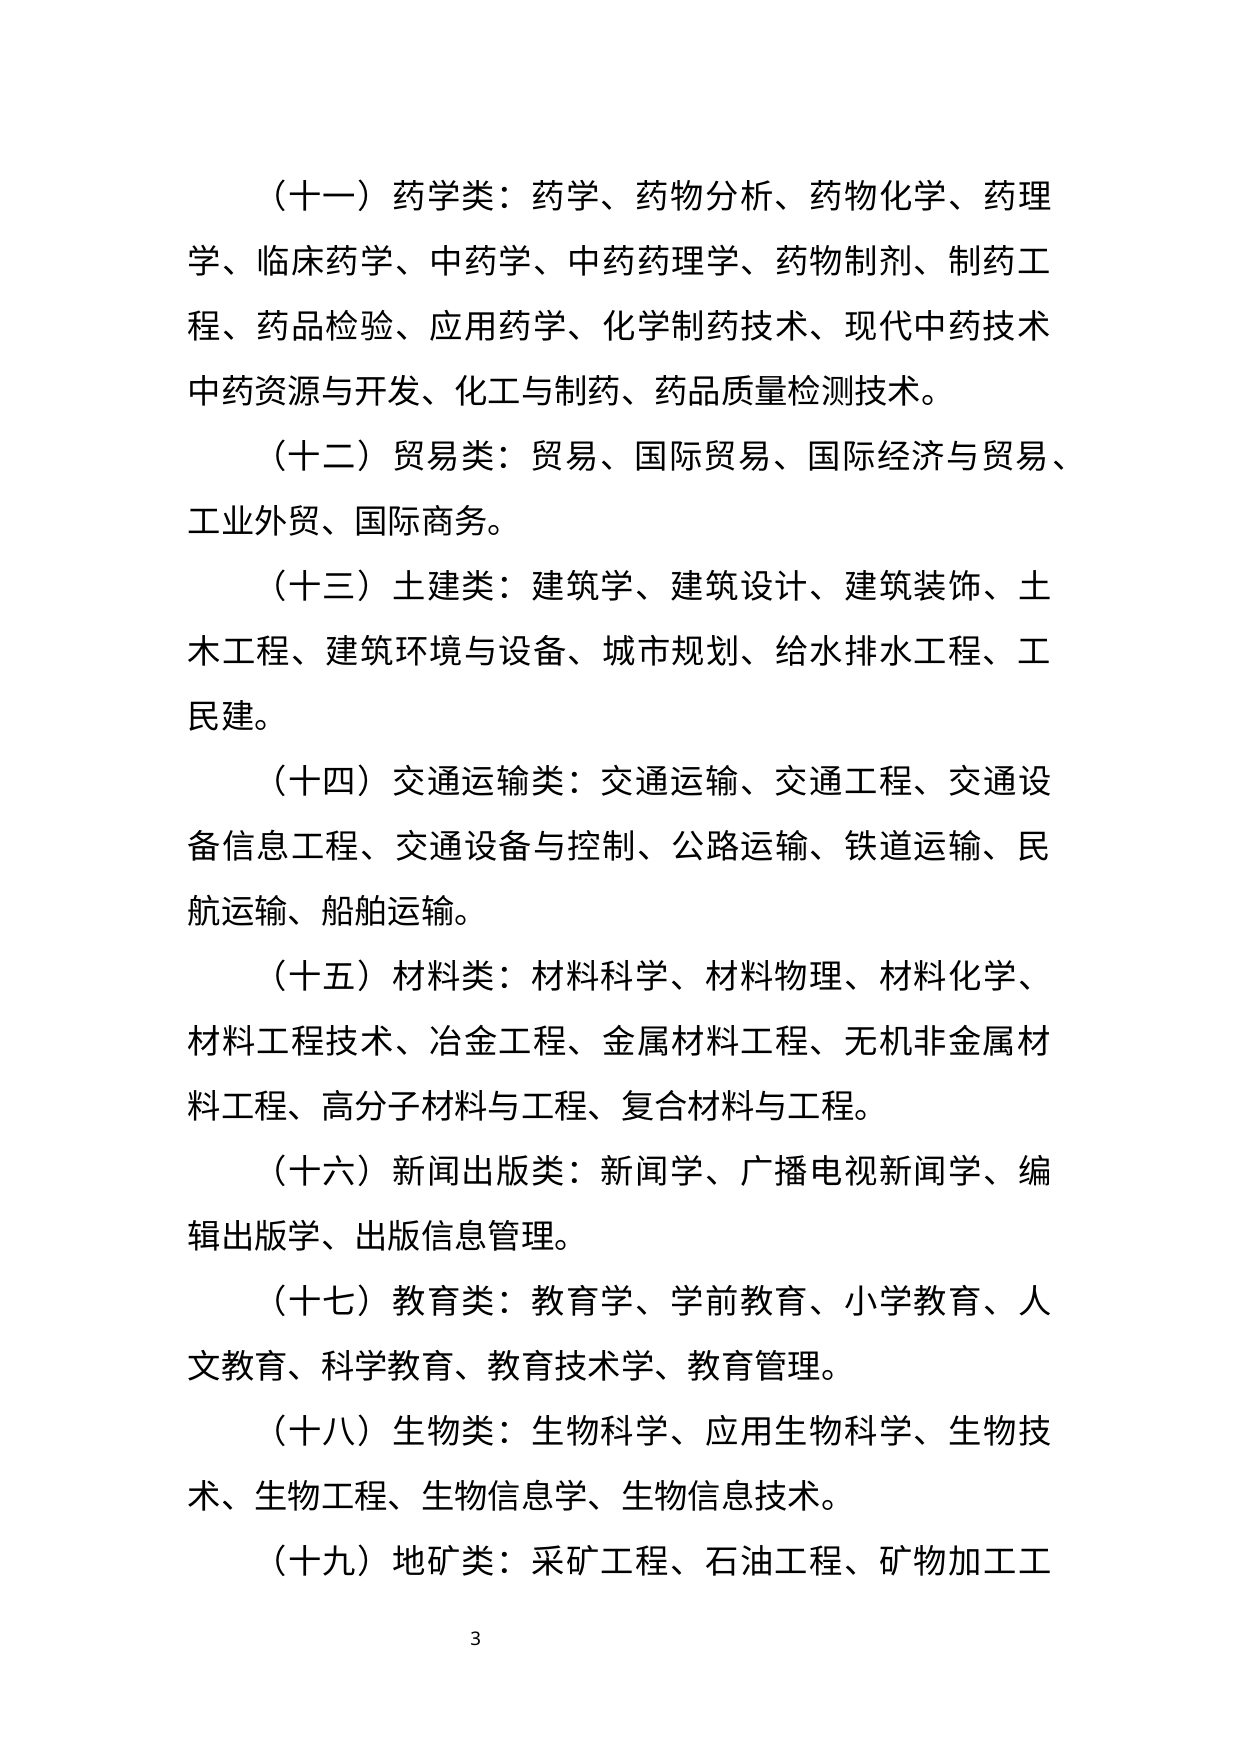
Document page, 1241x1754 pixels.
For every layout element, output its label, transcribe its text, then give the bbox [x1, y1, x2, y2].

text （十五）材料类：材料科学、材料物理、材料化学、材料工程技术、冶金工程、金属材料工程、无机非金属材料工程、高分子材料与工程、复合材料与工程。 [187, 942, 1053, 1137]
text （十四）交通运输类：交通运输、交通工程、交通设备信息工程、交通设备与控制、公路运输、铁道运输、民航运输、船舶运输。 [187, 747, 1053, 942]
text （十八）生物类：生物科学、应用生物科学、生物技术、生物工程、生物信息学、生物信息技术。 [187, 1397, 1053, 1527]
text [187, 1527, 1053, 1592]
text （十三）土建类：建筑学、建筑设计、建筑装饰、土木工程、建筑环境与设备、城市规划、给水排水工程、工民建。 [187, 552, 1053, 747]
text （十七）教育类：教育学、学前教育、小学教育、人文教育、科学教育、教育技术学、教育管理。 [187, 1267, 1053, 1397]
text （十二）贸易类：贸易、国际贸易、国际经济与贸易、工业外贸、国际商务。 [187, 422, 1053, 552]
text （十六）新闻出版类：新闻学、广播电视新闻学、编辑出版学、出版信息管理。 [187, 1137, 1053, 1267]
text （十一）药学类：药学、药物分析、药物化学、药理学、临床药学、中药学、中药药理学、药物制剂、制药工程、药品检验、应用药学、化学制药技术、现代中药技术、中药资源与开发、化工与制药、药品质量检测技术。 [187, 162, 1053, 422]
